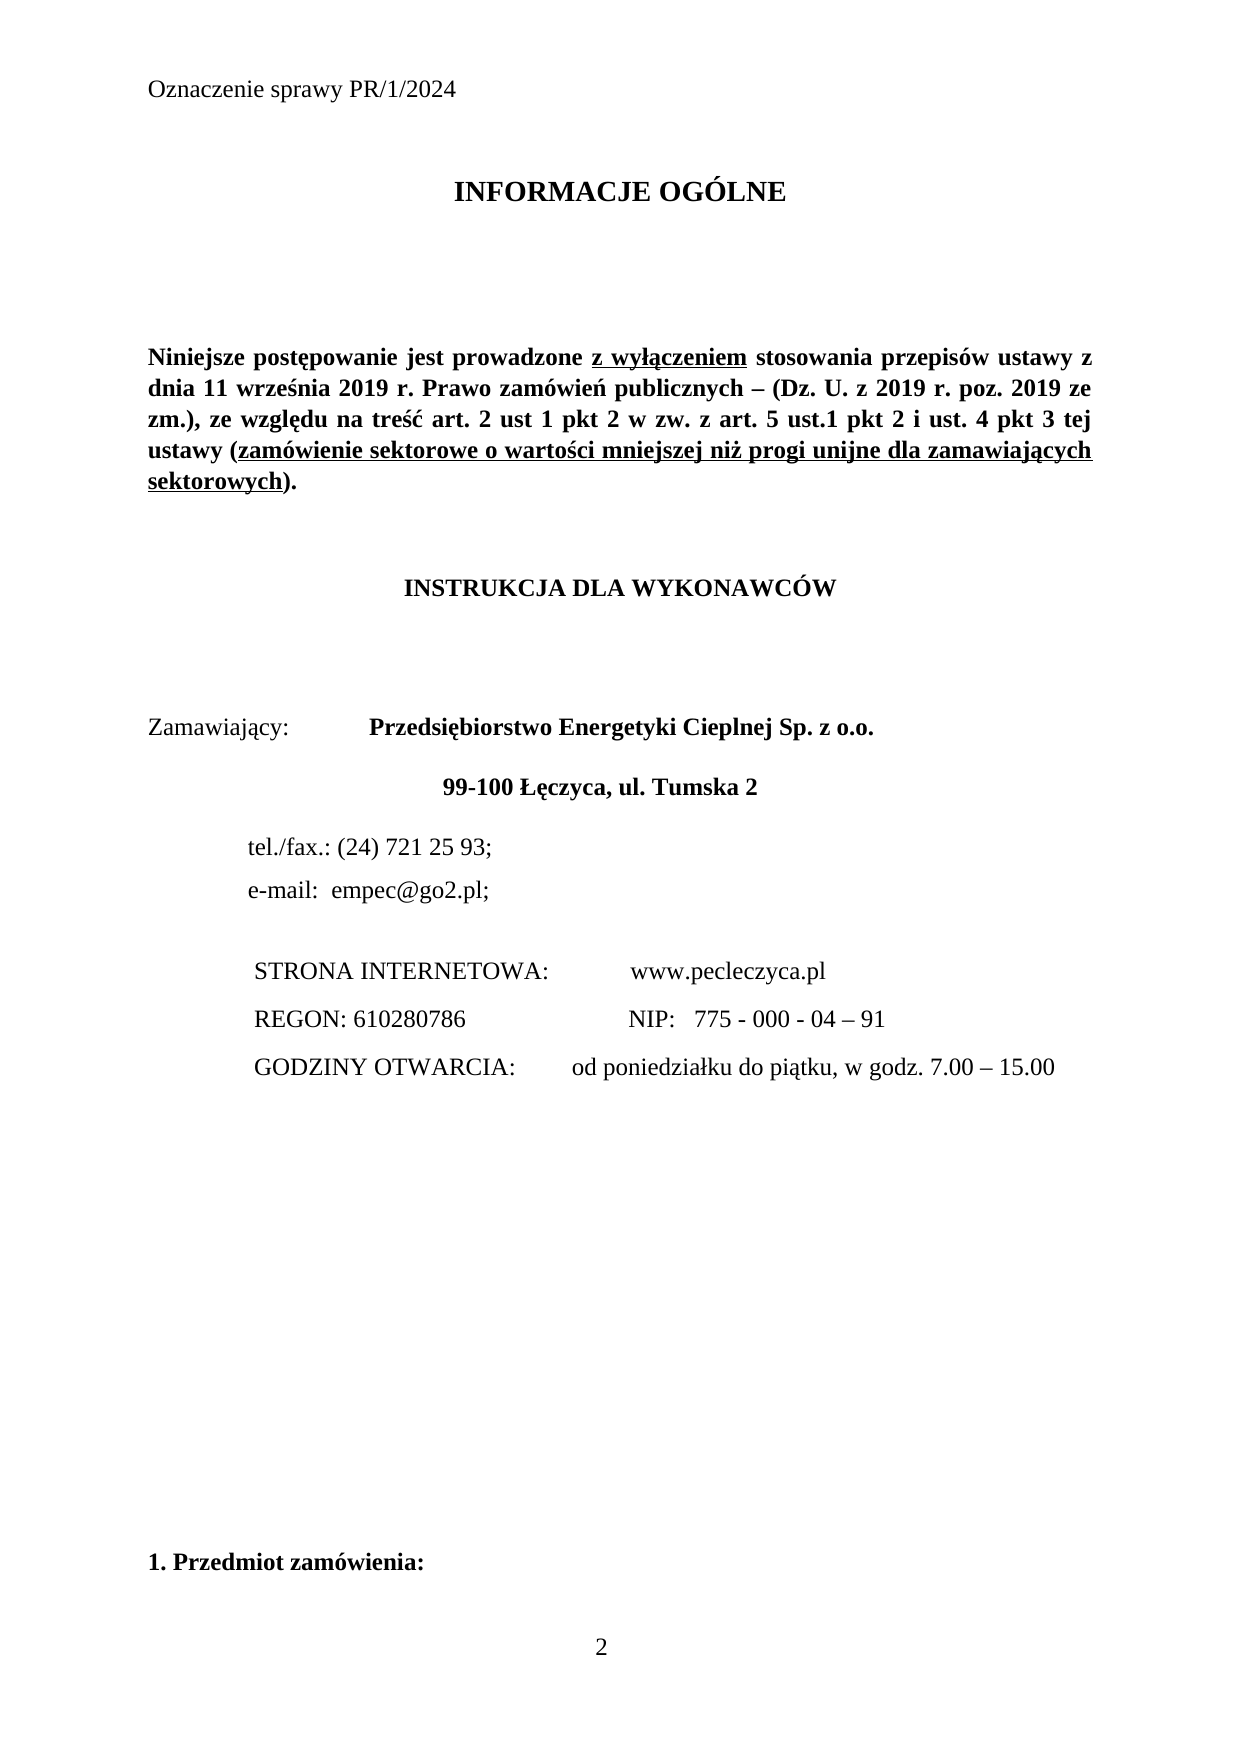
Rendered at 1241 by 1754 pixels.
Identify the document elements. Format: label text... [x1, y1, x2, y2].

text GODZINY OTWARCIA: od poniedziałku do piątku, w godz. 7.00 – 15.00 [148, 1052, 1093, 1080]
text Niniejsze postępowanie jest prowadzone z wyłączeniem stosowania przepisów ustawy z dnia 11 września 2019 r. Prawo zamówień publicznych – (Dz. U. z 2019 r. poz. 2019 ze zm.), ze względu na treść art. 2 ust 1 pkt 2 w zw. z art. 5 ust.1 pkt 2 i ust. 4 pkt 3 tej ustawy (zamówienie sektorowe o wartości mniejszej niż progi unijne dla zamawiających sektorowych). [148, 342, 1093, 495]
text INFORMACJE OGÓLNE [148, 174, 1093, 208]
text tel./fax.: (24) 721 25 93; e-mail: empec@go2.pl; [148, 832, 1093, 903]
list Przedmiot zamówienia: [148, 1547, 1085, 1576]
text REGON: 610280786 NIP: 775 - 000 - 04 – 91 [148, 1004, 1093, 1033]
text 99-100 Łęczyca, ul. Tumska 2 [369, 772, 1093, 801]
text INSTRUKCJA DLA WYKONAWCÓW [148, 573, 1093, 602]
text Zamawiający: Przedsiębiorstwo Energetyki Cieplnej Sp. z o.o. [148, 712, 1093, 741]
text STRONA INTERNETOWA: www.pecleczyca.pl [148, 956, 1093, 985]
